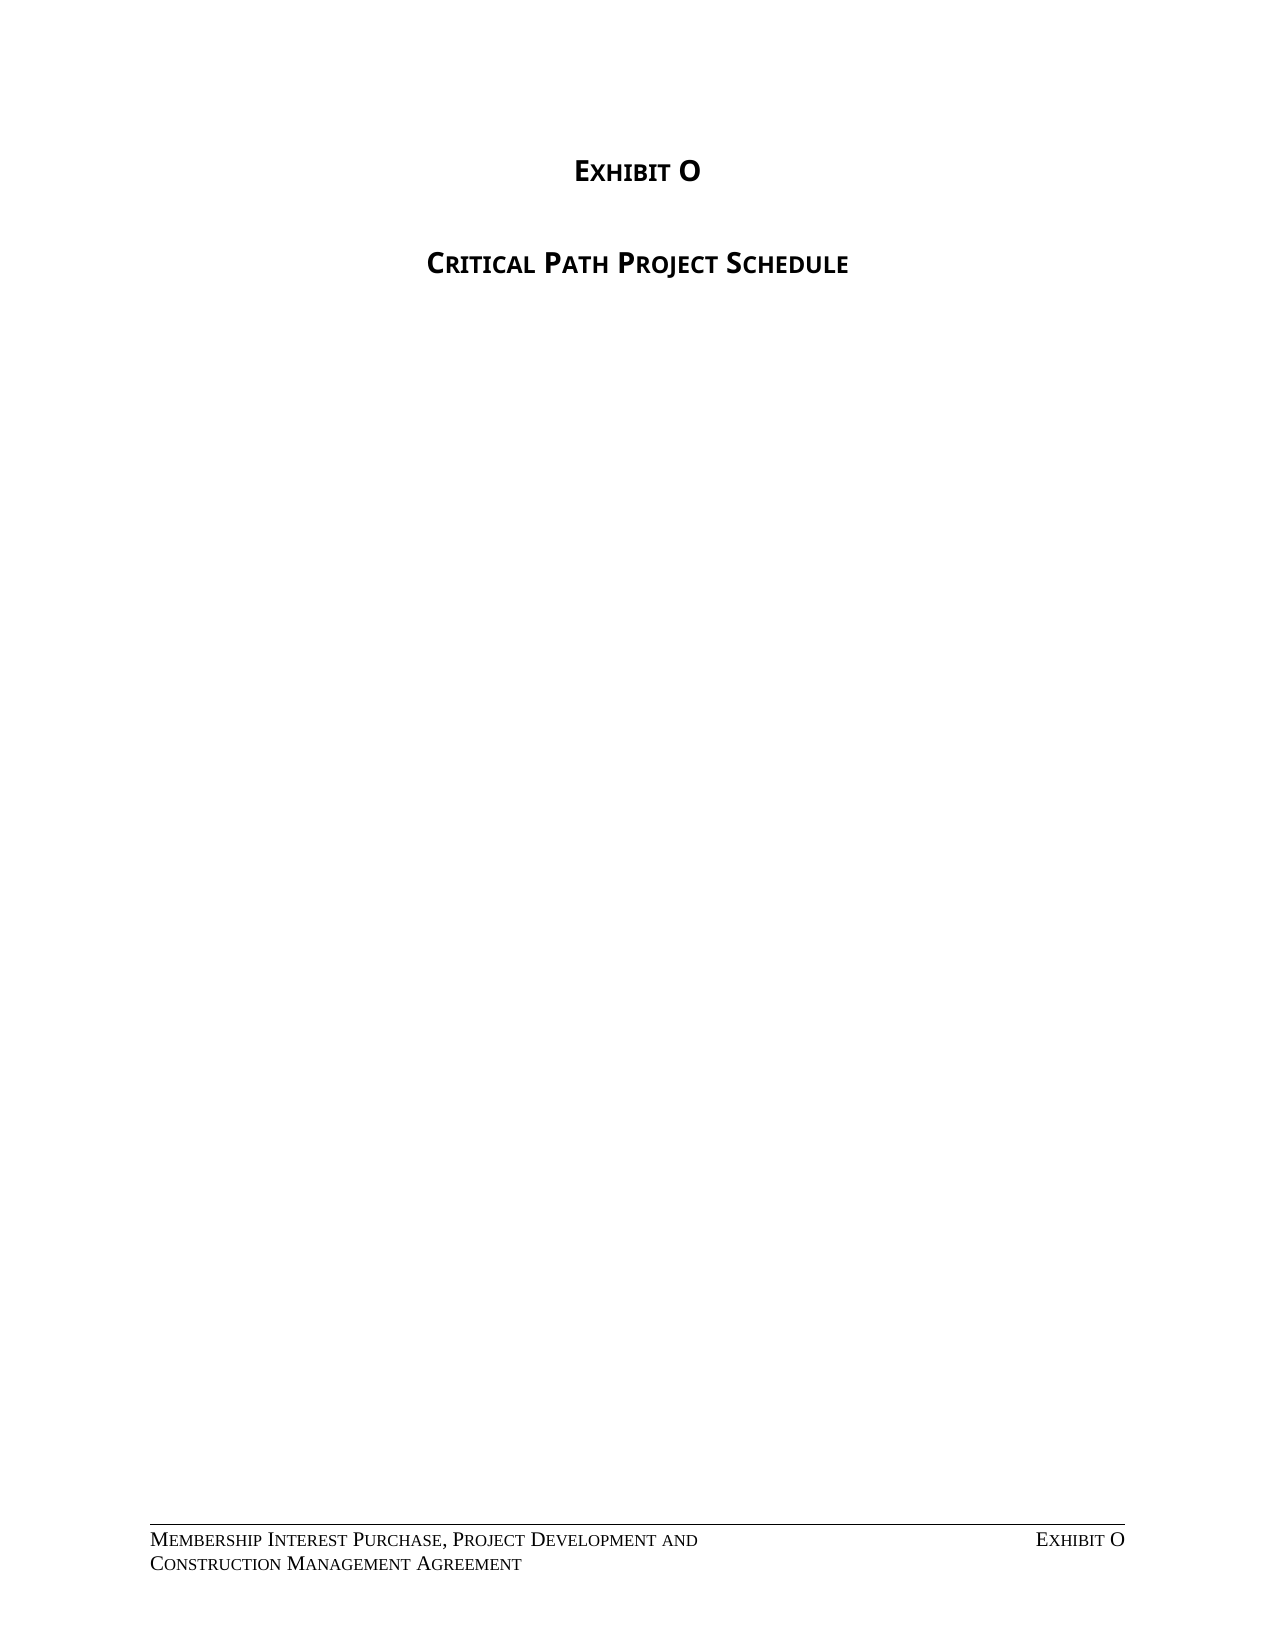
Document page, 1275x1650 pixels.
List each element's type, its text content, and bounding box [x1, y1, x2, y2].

text Exhibit O [150, 150, 1125, 190]
text Critical Path Project Schedule [150, 242, 1125, 282]
